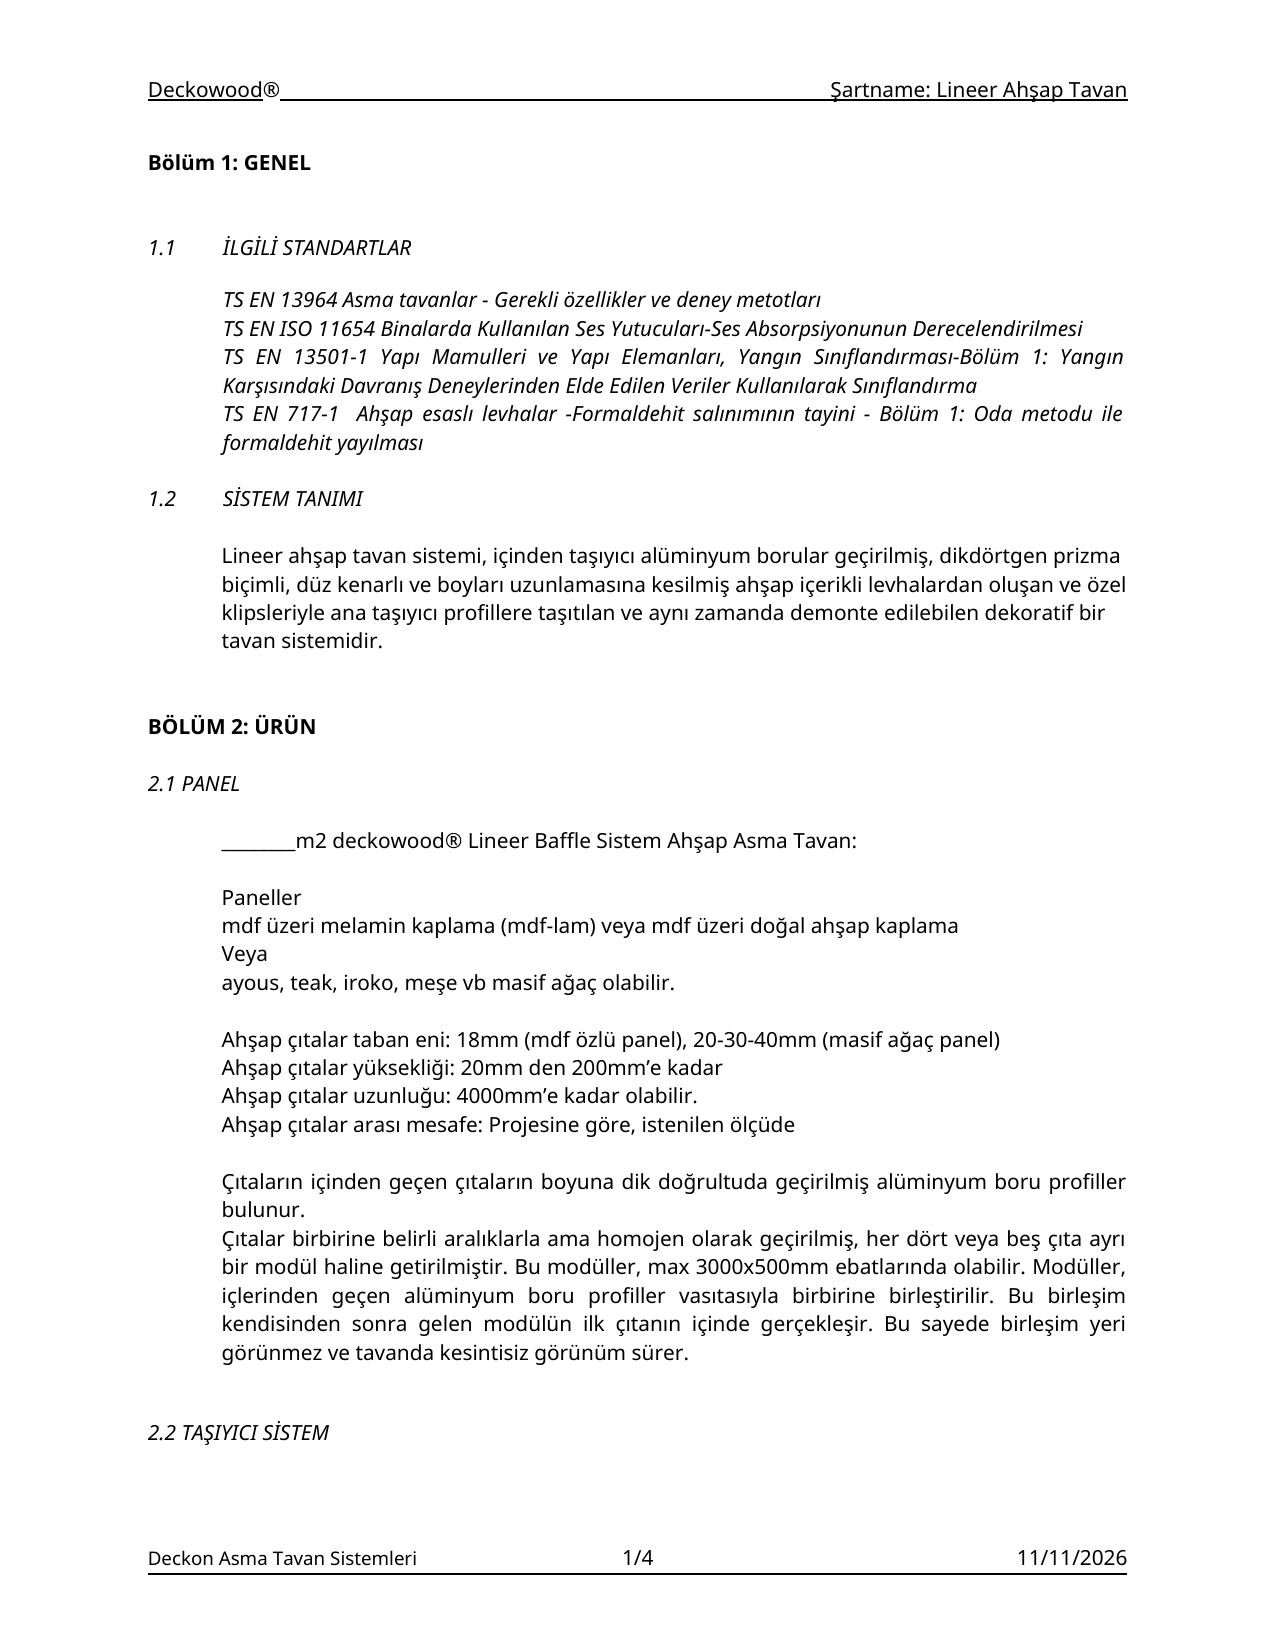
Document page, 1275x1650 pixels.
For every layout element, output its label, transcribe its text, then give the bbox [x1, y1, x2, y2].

text ayous, teak, iroko, meşe vb masif ağaç olabilir. [221, 968, 1127, 996]
text Veya [221, 939, 1127, 968]
text 2.1 PANEL [148, 769, 1127, 797]
text Çıtalar birbirine belirli aralıklarla ama homojen olarak geçirilmiş, her dört veya beş çıta ayrı bir modül haline getirilmiştir. Bu modüller, max 3000x500mm ebatlarında olabilir. Modüller, içlerinden geçen alüminyum boru profiller vasıtasıyla birbirine birleştirilir. Bu birleşim kendisinden sonra gelen modülün ilk çıtanın içinde gerçekleşir. Bu sayede birleşim yeri görünmez ve tavanda kesintisiz görünüm sürer. [221, 1224, 1127, 1366]
text 2.2 TAŞIYICI SİSTEM [148, 1418, 1127, 1447]
list TS EN 717-1 Ahşap esaslı levhalar -Formaldehit salınımının tayini - Bölüm 1: Oda metodu ile formaldehit yayılması [223, 399, 1127, 456]
text Ahşap çıtalar taban eni: 18mm (mdf özlü panel), 20-30-40mm (masif ağaç panel) [221, 1025, 1127, 1053]
list TS EN ISO 11654 Binalarda Kullanılan Ses Yutucuları-Ses Absorpsiyonunun Derecelendirilmesi [223, 314, 1127, 342]
text ________m2 deckowood® Lineer Baffle Sistem Ahşap Asma Tavan: [148, 826, 1127, 854]
text Ahşap çıtalar arası mesafe: Projesine göre, istenilen ölçüde [221, 1110, 1127, 1138]
text Ahşap çıtalar uzunluğu: 4000mm’e kadar olabilir. [221, 1082, 1127, 1110]
list İLGİLİ STANDARTLAR [148, 233, 1127, 285]
text Ahşap çıtalar yüksekliği: 20mm den 200mm’e kadar [221, 1053, 1127, 1082]
subtitle Bölüm 1: GENEL [148, 148, 1127, 176]
text mdf üzeri melamin kaplama (mdf-lam) veya mdf üzeri doğal ahşap kaplama [221, 911, 1127, 939]
list SİSTEM TANIMI [148, 484, 1127, 513]
text Paneller [221, 883, 1127, 911]
subtitle BÖLÜM 2: ÜRÜN [148, 712, 1127, 740]
text Çıtaların içinden geçen çıtaların boyuna dik doğrultuda geçirilmiş alüminyum boru profiller bulunur. [221, 1167, 1127, 1224]
text Lineer ahşap tavan sistemi, içinden taşıyıcı alüminyum borular geçirilmiş, dikdörtgen prizma biçimli, düz kenarlı ve boyları uzunlamasına kesilmiş ahşap içerikli levhalardan oluşan ve özel klipsleriyle ana taşıyıcı profillere taşıtılan ve aynı zamanda demonte edilebilen dekoratif bir tavan sistemidir. [221, 541, 1127, 655]
list TS EN 13964 Asma tavanlar - Gerekli özellikler ve deney metotları [223, 285, 1127, 314]
list TS EN 13501-1 Yapı Mamulleri ve Yapı Elemanları, Yangın Sınıflandırması-Bölüm 1: Yangın Karşısındaki Davranış Deneylerinden Elde Edilen Veriler Kullanılarak Sınıflandırma [223, 342, 1127, 399]
